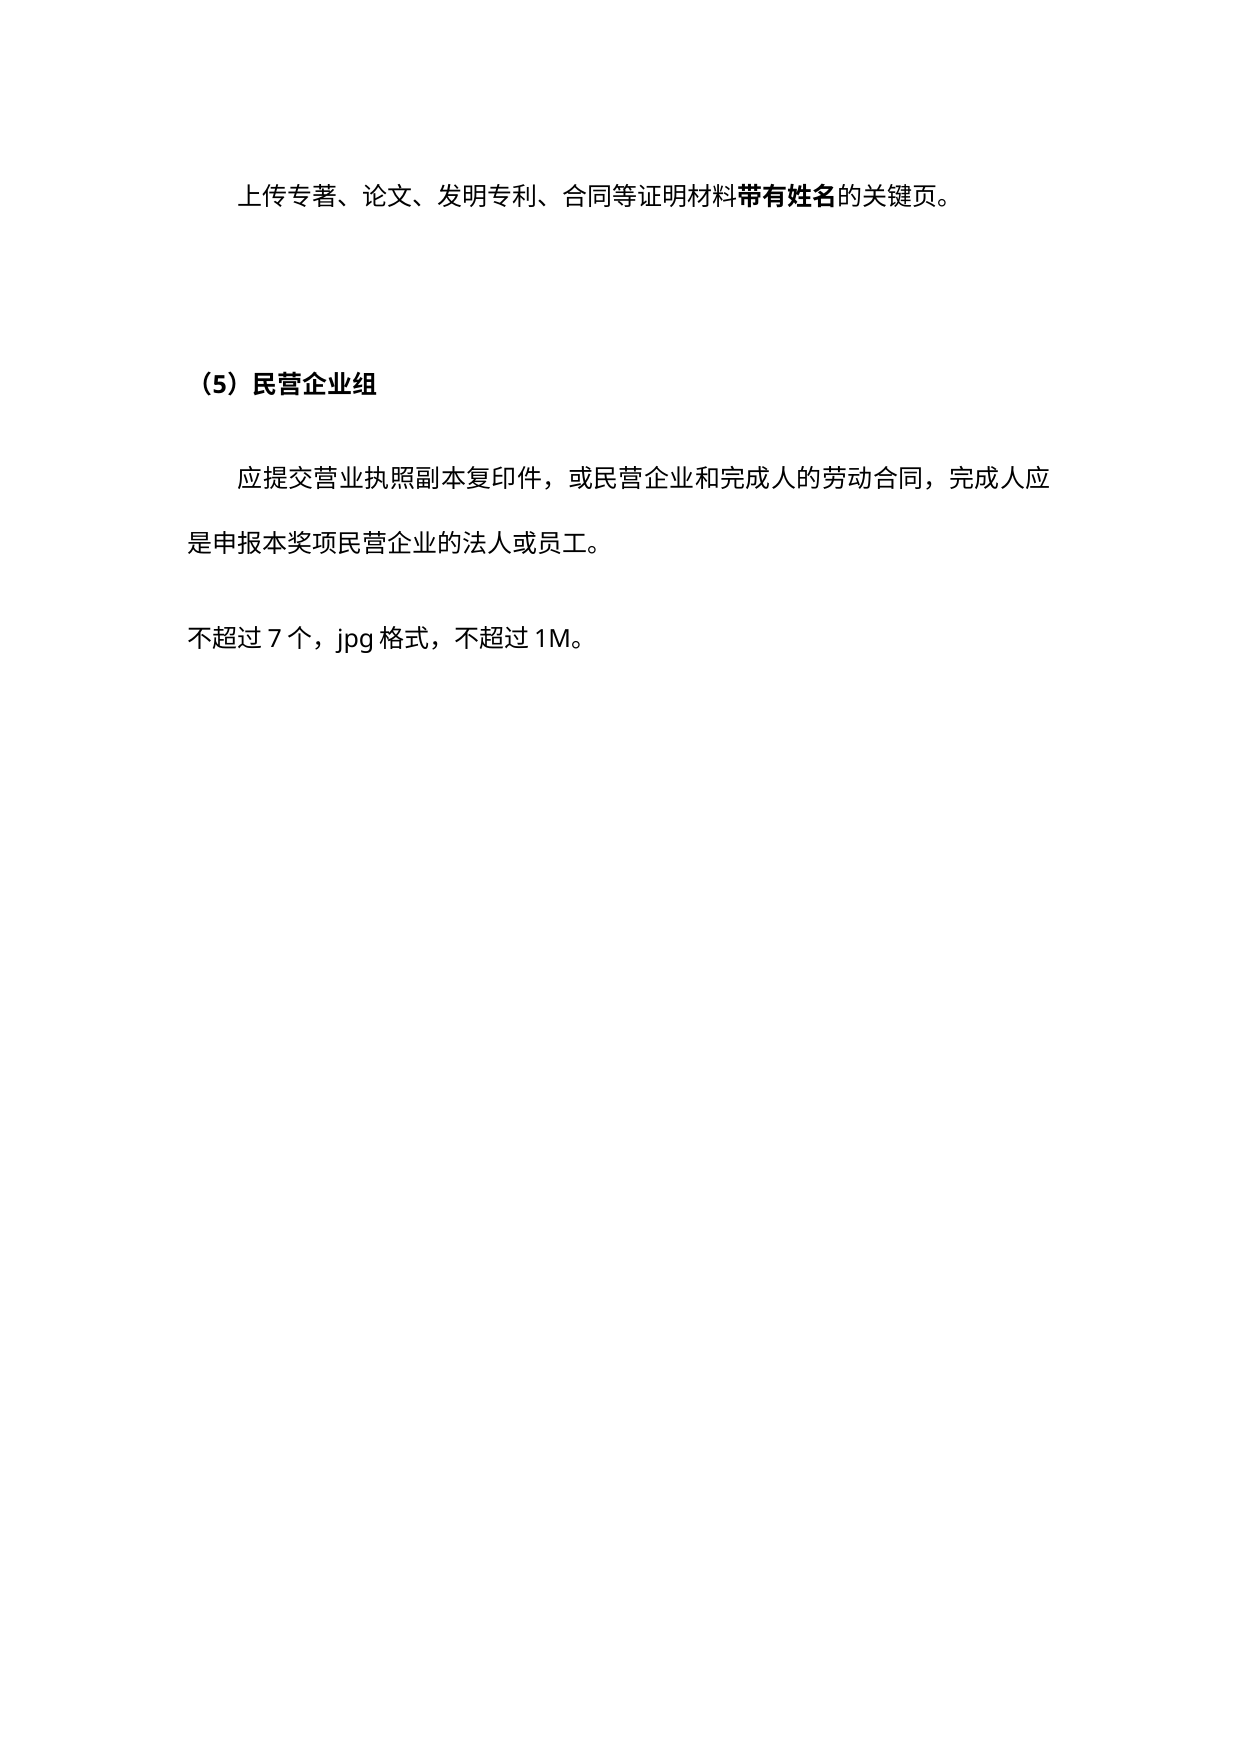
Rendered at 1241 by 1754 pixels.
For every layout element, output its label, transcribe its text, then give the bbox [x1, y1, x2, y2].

text 应提交营业执照副本复印件，或民营企业和完成人的劳动合同，完成人应是申报本奖项民营企业的法人或员工。 [187, 444, 1053, 574]
list 民营企业组 [187, 350, 1053, 415]
text 不超过7个，jpg格式，不超过1M。 [187, 604, 1053, 669]
text 上传专著、论文、发明专利、合同等证明材料带有姓名的关键页。 [187, 162, 1053, 227]
